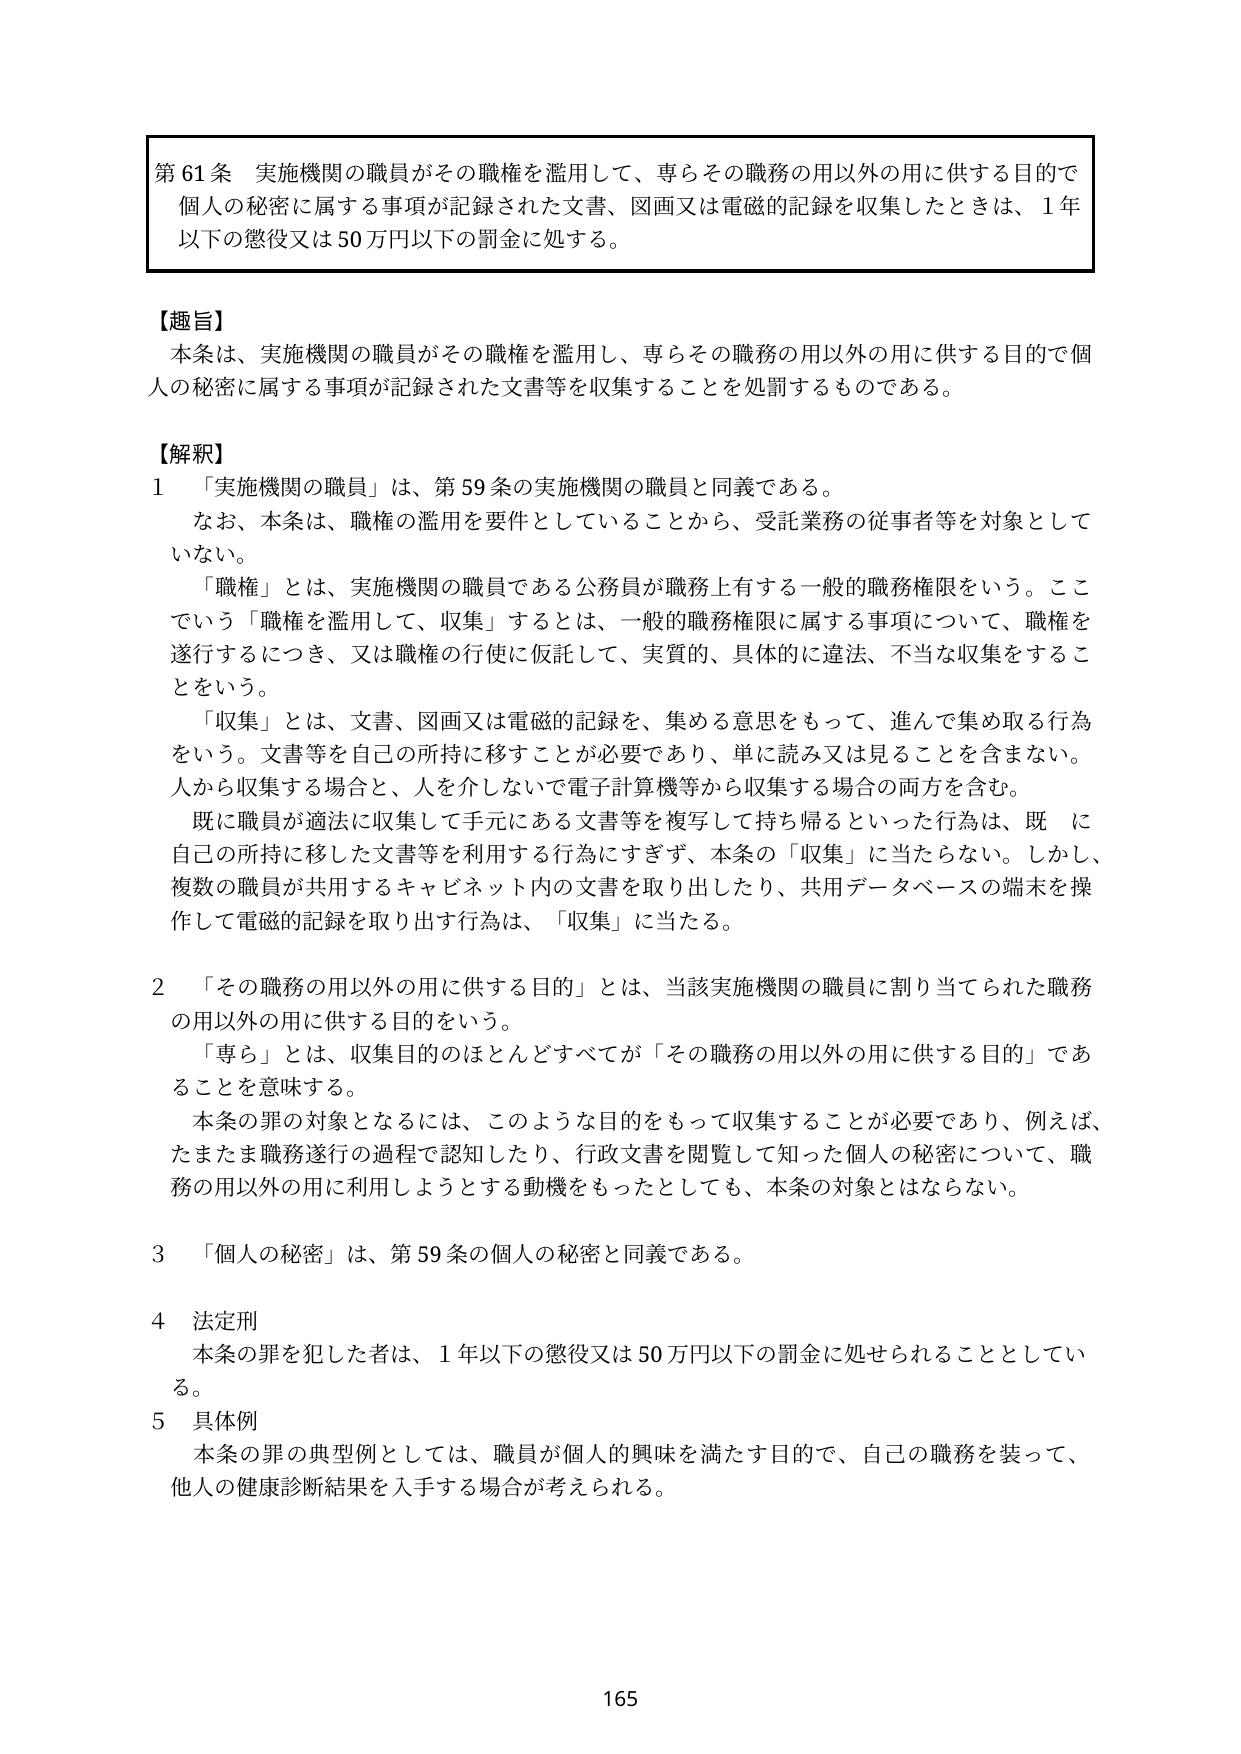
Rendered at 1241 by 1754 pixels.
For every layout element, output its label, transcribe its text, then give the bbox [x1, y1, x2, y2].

text 「職権」とは、実施機関の職員である公務員が職務上有する一般的職務権限をいう。ここでいう「職権を濫用して、収集」するとは、一般的職務権限に属する事項について、職権を遂行するにつき、又は職権の行使に仮託して、実質的、具体的に違法、不当な収集をすることをいう。 [170, 569, 1092, 702]
text 本条の罪の典型例としては、職員が個人的興味を満たす目的で、自己の職務を装って、 他人の健康診断結果を入手する場合が考えられる。 [148, 1436, 1092, 1502]
text 本条は、実施機関の職員がその職権を濫用し、専らその職務の用以外の用に供する目的で個人の秘密に属する事項が記録された文書等を収集することを処罰するものである。 [148, 336, 1092, 402]
text 【解釈】 [148, 436, 1092, 469]
text 「収集」とは、文書、図画又は電磁的記録を、集める意思をもって、進んで集め取る行為をいう。文書等を自己の所持に移すことが必要であり、単に読み又は見ることを含まない。人から収集する場合と、人を介しないで電子計算機等から収集する場合の両方を含む。 [148, 702, 1092, 802]
text ５ 具体例 [148, 1402, 1092, 1436]
text ４ 法定刑 [148, 1302, 1092, 1336]
text ３ 「個人の秘密」は、第59条の個人の秘密と同義である。 [148, 1236, 1092, 1269]
text ２ 「その職務の用以外の用に供する目的」とは、当該実施機関の職員に割り当てられた職務の用以外の用に供する目的をいう。 [148, 969, 1092, 1036]
text 「専ら」とは、収集目的のほとんどすべてが「その職務の用以外の用に供する目的」であることを意味する。 [148, 1036, 1092, 1102]
text なお、本条は、職権の濫用を要件としていることから、受託業務の従事者等を対象としていない。 [148, 502, 1092, 569]
text 既に職員が適法に収集して手元にある文書等を複写して持ち帰るといった行為は、既 に自己の所持に移した文書等を利用する行為にすぎず、本条の「収集」に当たらない。しかし、複数の職員が共用するキャビネット内の文書を取り出したり、共用データベースの端末を操作して電磁的記録を取り出す行為は、「収集」に当たる。 [148, 802, 1092, 936]
text １ 「実施機関の職員」は、第59条の実施機関の職員と同義である。 [148, 469, 1092, 502]
text 本条の罪の対象となるには、このような目的をもって収集することが必要であり、例えば、たまたま職務遂行の過程で認知したり、行政文書を閲覧して知った個人の秘密について、職務の用以外の用に利用しようとする動機をもったとしても、本条の対象とはならない。 [148, 1102, 1092, 1202]
text 本条の罪を犯した者は、１年以下の懲役又は50万円以下の罰金に処せられることとしている。 [148, 1336, 1092, 1402]
text 【趣旨】 [148, 302, 1092, 336]
